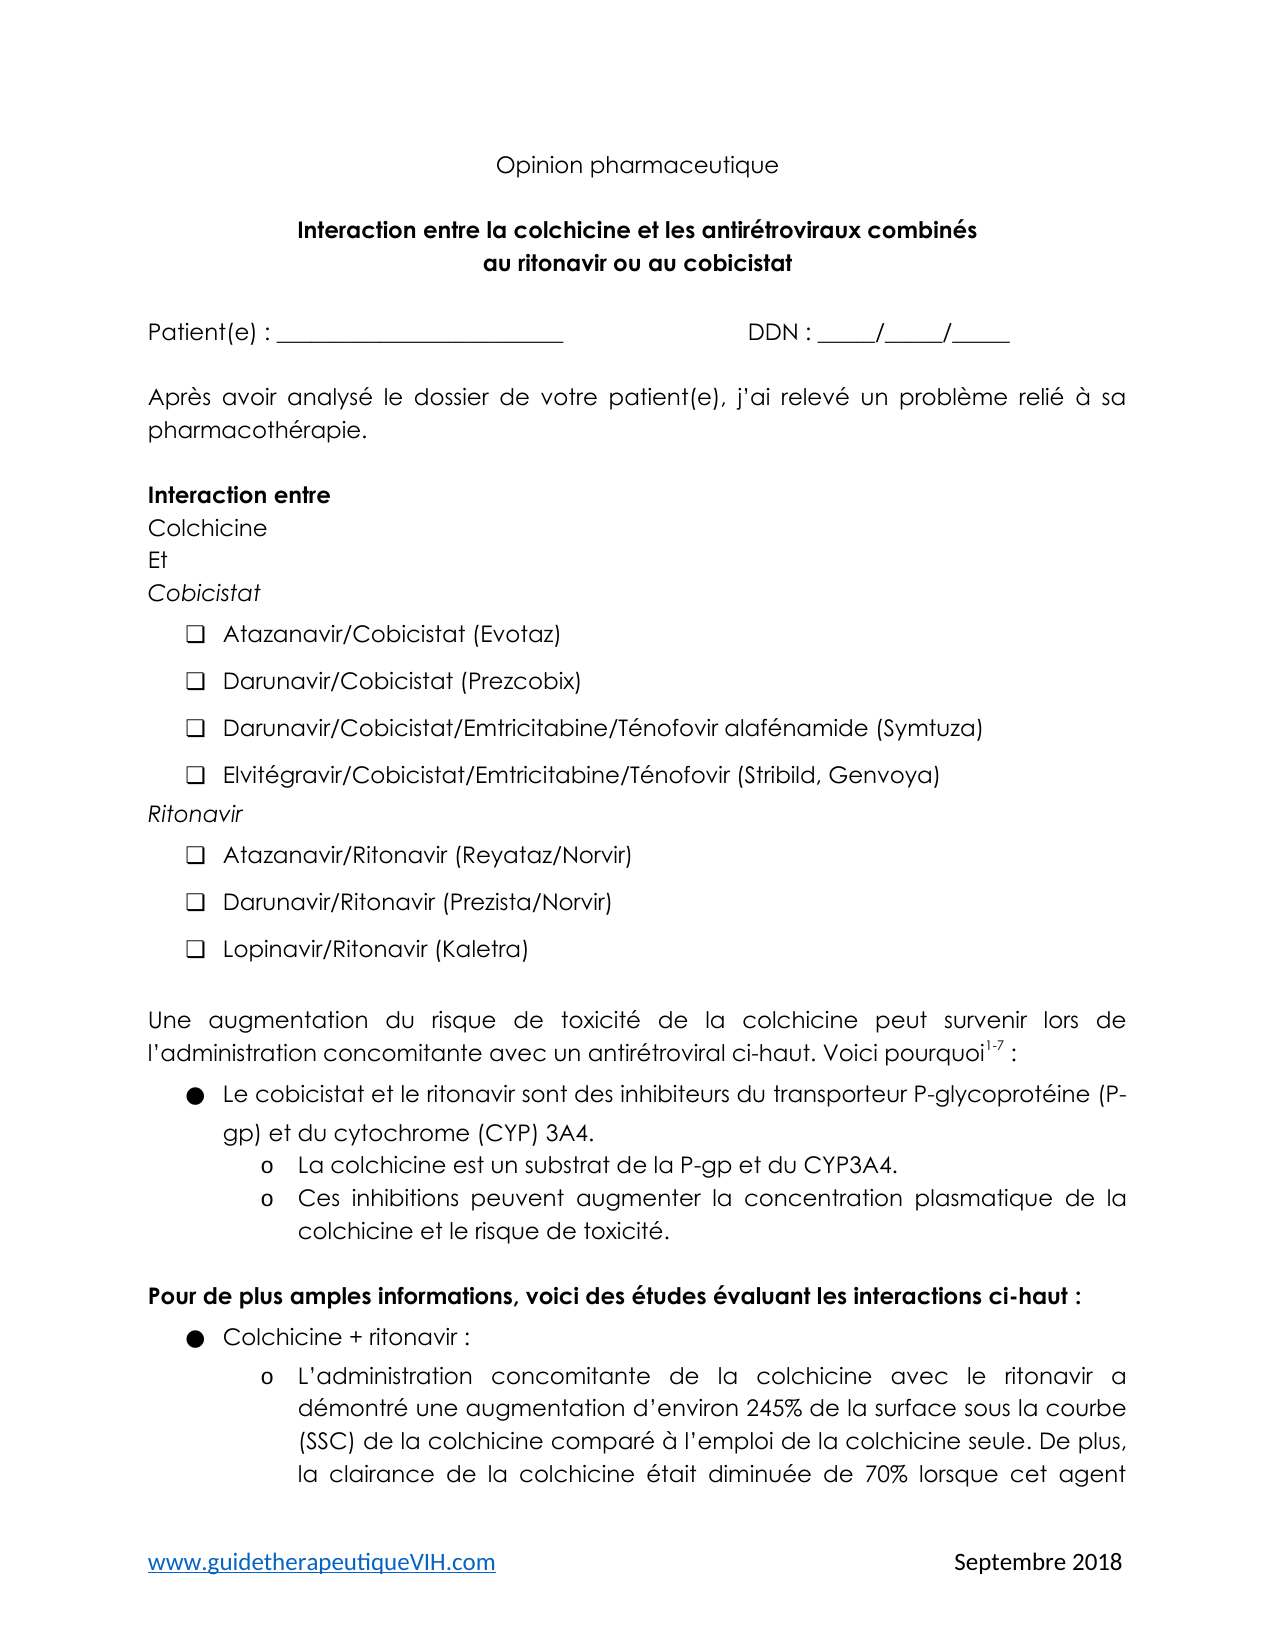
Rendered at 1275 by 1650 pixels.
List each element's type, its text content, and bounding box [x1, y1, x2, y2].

text au ritonavir ou au cobicistat [148, 246, 1127, 278]
list Darunavir/Cobicistat/Emtricitabine/Ténofovir alafénamide (Symtuza) [185, 702, 1127, 749]
text Et [148, 543, 1127, 576]
list Darunavir/Ritonavir (Prezista/Norvir) [185, 876, 1127, 923]
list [260, 1358, 1127, 1489]
text Opinion pharmaceutique [148, 148, 1127, 180]
list Darunavir/Cobicistat (Prezcobix) [185, 656, 1127, 702]
text Colchicine [148, 510, 1127, 543]
list La colchicine est un substrat de la P-gp et du CYP3A4. [260, 1148, 1127, 1181]
list Ces inhibitions peuvent augmenter la concentration plasmatique de la colchicine et le risque de toxicité. [260, 1181, 1127, 1246]
text Cobicistat [148, 576, 1127, 608]
text Après avoir analysé le dossier de votre patient(e), j’ai relevé un problème relié à sa pharmacothérapie. [148, 379, 1127, 445]
list Atazanavir/Ritonavir (Reyataz/Norvir) [185, 829, 1127, 876]
text Ritonavir [148, 796, 1127, 829]
text Pour de plus amples informations, voici des études évaluant les interactions ci-haut : [148, 1279, 1127, 1311]
text Interaction entre la colchicine et les antirétroviraux combinés [148, 213, 1127, 246]
list Lopinavir/Ritonavir (Kaletra) [185, 923, 1127, 970]
list Elvitégravir/Cobicistat/Emtricitabine/Ténofovir (Stribild, Genvoya) [185, 749, 1127, 796]
list Atazanavir/Cobicistat (Evotaz) [185, 608, 1127, 656]
text Patient(e) : _________________________ DDN : _____/_____/_____ [148, 314, 1127, 347]
list Le cobicistat et le ritonavir sont des inhibiteurs du transporteur P-glycoprotéine (P-gp) et du cytochrome (CYP) 3A4. [185, 1068, 1127, 1148]
list Colchicine + ritonavir : [185, 1311, 1127, 1358]
text Interaction entre [148, 478, 1127, 510]
text Une augmentation du risque de toxicité de la colchicine peut survenir lors de l’administration concomitante avec un antirétroviral ci-haut. Voici pourquoi1-7 : [148, 1003, 1127, 1068]
